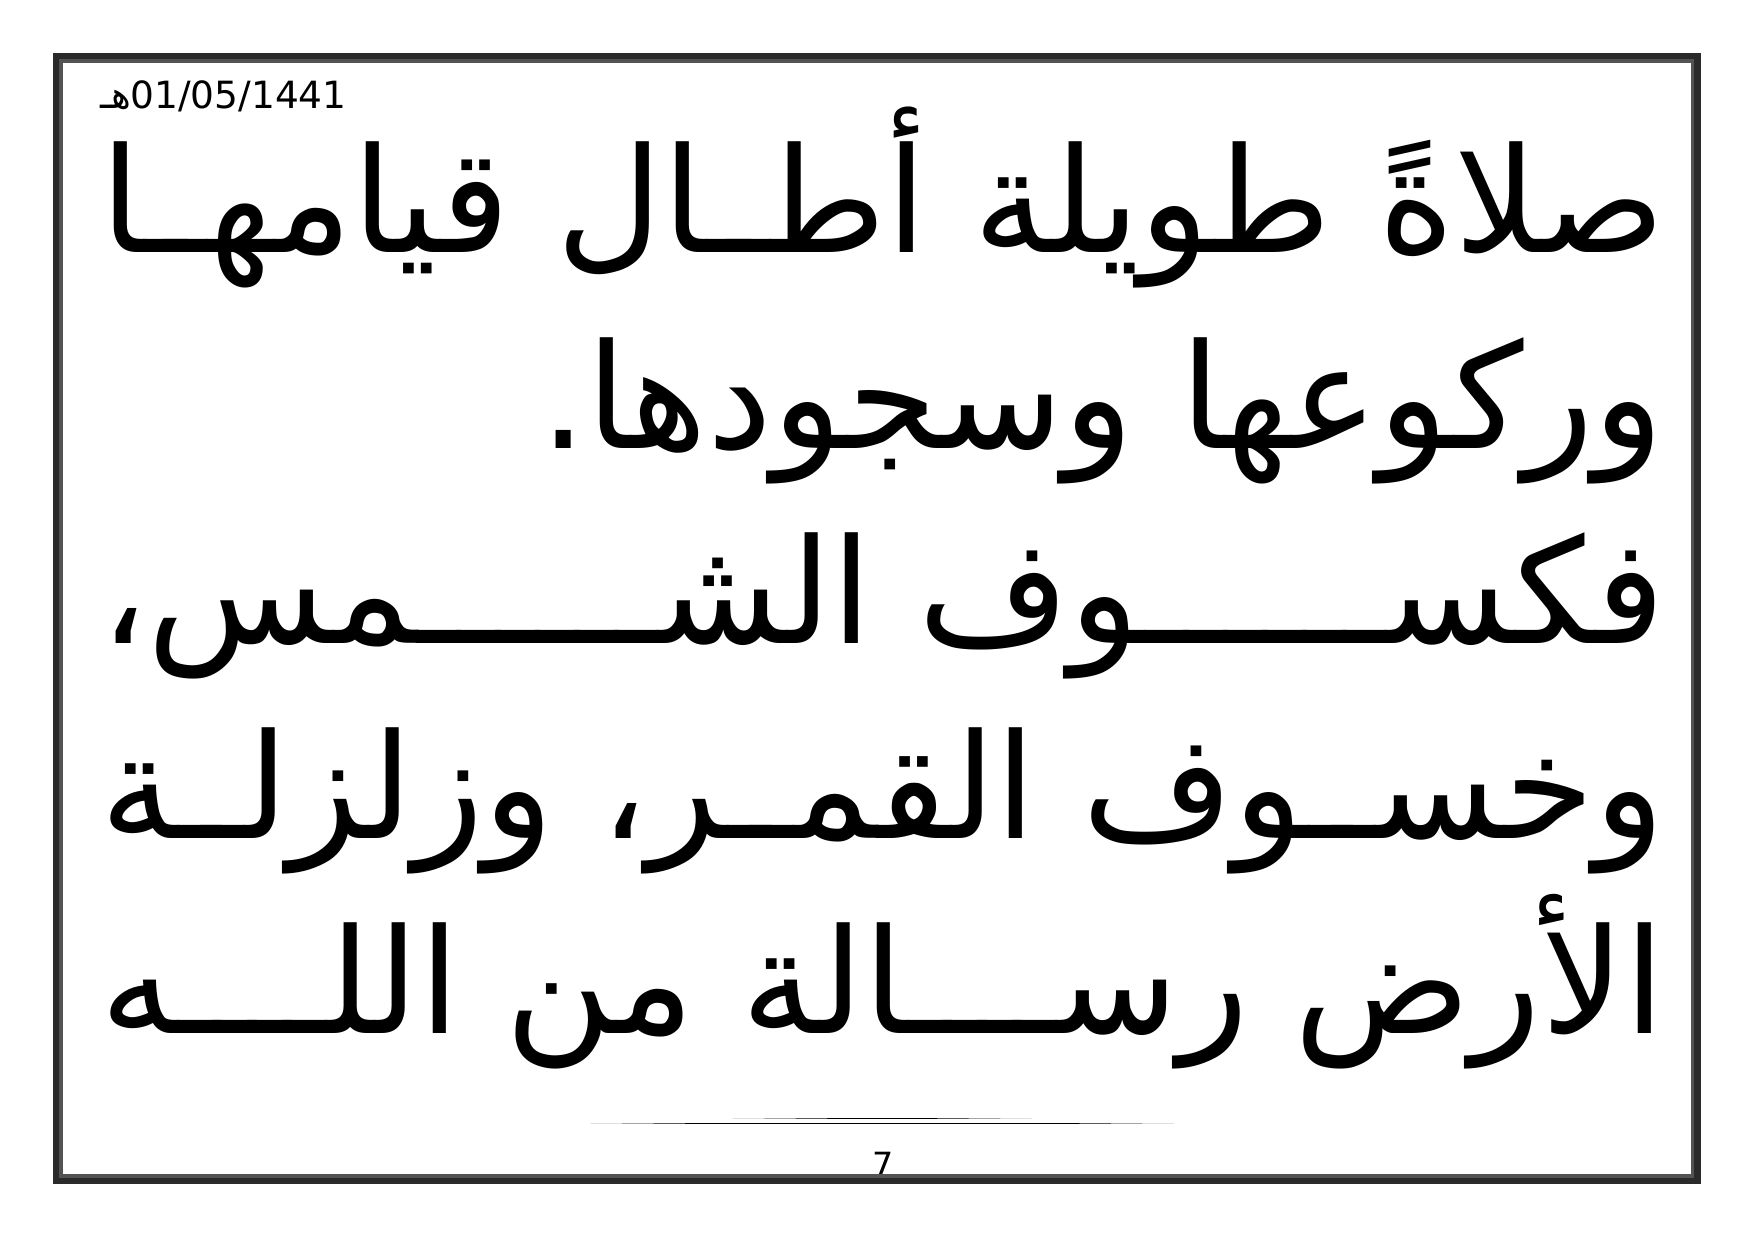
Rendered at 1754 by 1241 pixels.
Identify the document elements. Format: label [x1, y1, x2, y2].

text [100, 117, 1665, 482]
text [100, 508, 1665, 1068]
